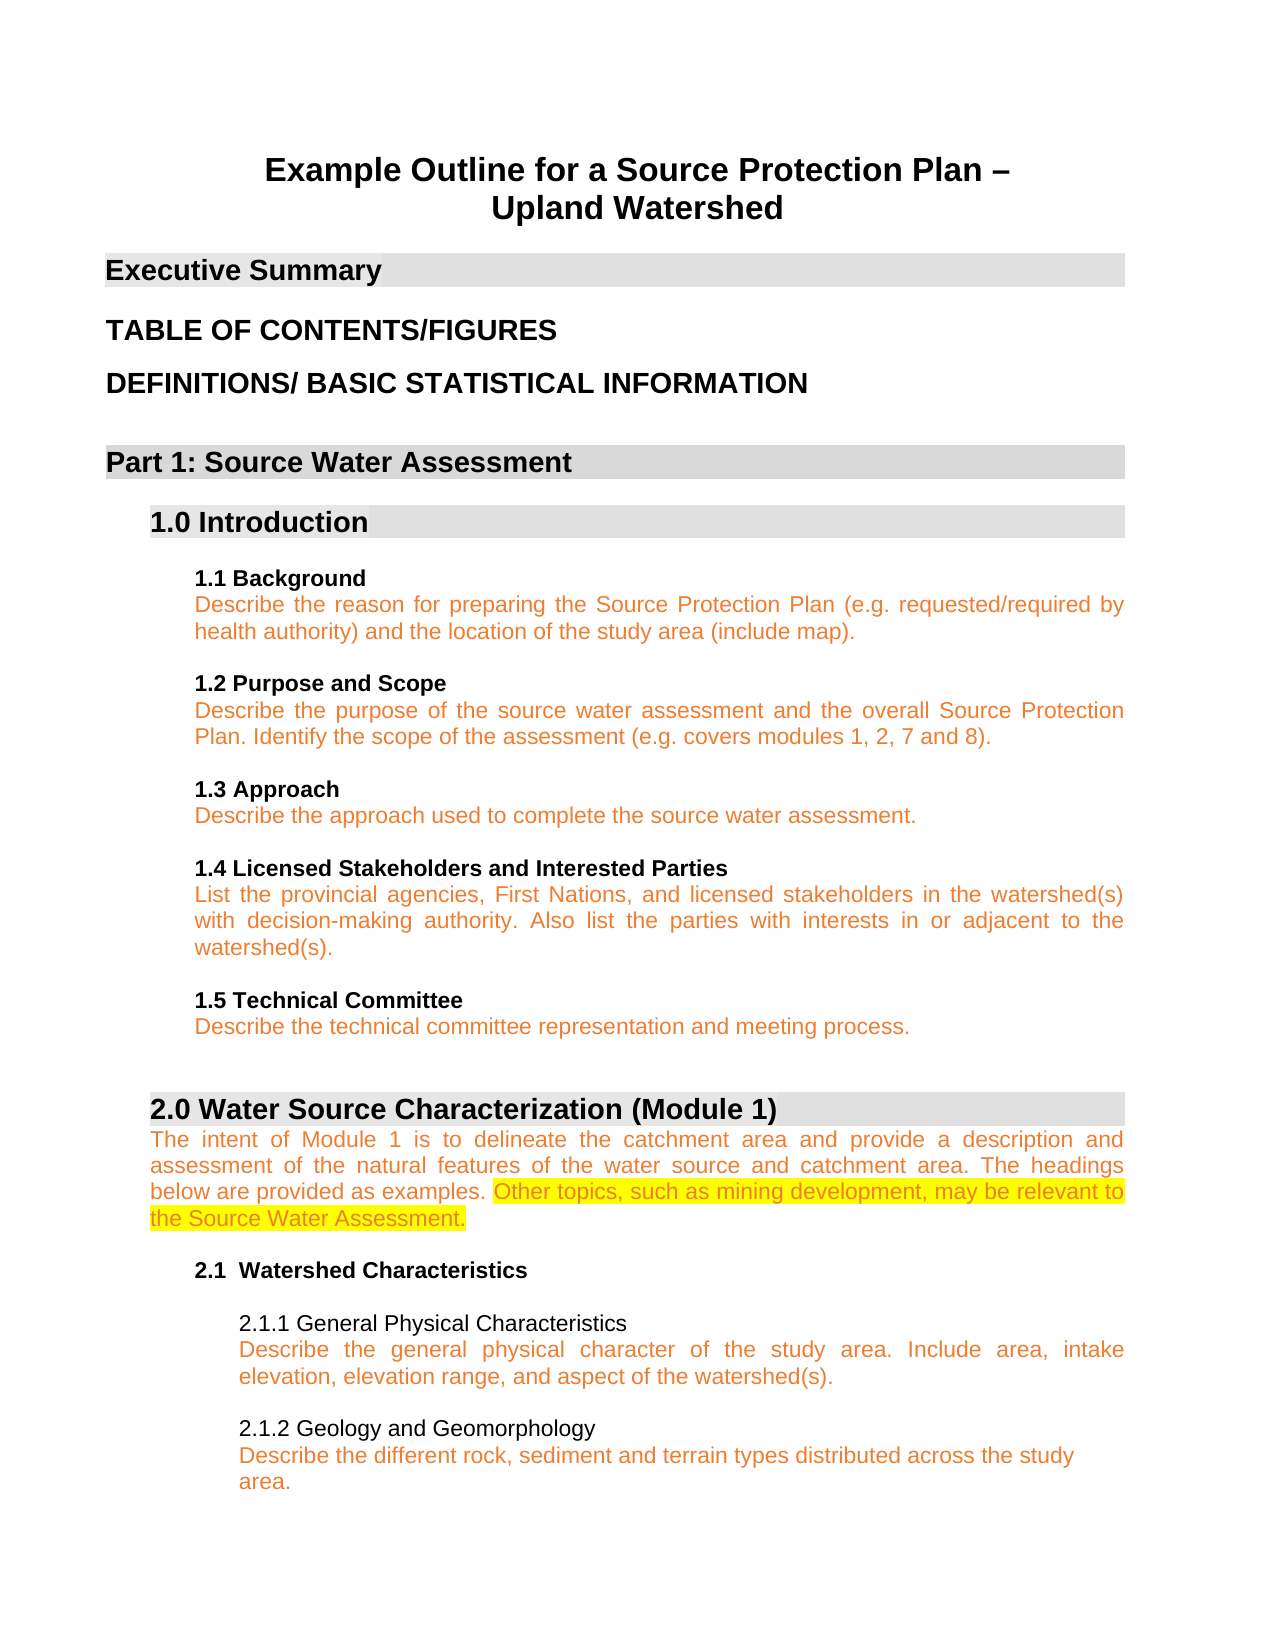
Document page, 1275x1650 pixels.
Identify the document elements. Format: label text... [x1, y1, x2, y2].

text DEFINITIONS/ BASIC STATISTICAL INFORMATION [106, 366, 1125, 399]
text TABLE OF CONTENTS/FIGURES [106, 313, 1125, 347]
text 1.2 Purpose and Scope [194, 670, 1125, 697]
text 1.3 Approach [194, 776, 1125, 802]
text 2.1 Watershed Characteristics [194, 1257, 1125, 1284]
text Describe the general physical character of the study area. Include area, intake elevation, elevation range, and aspect of the watershed(s). [239, 1336, 1125, 1389]
text Describe the purpose of the source water assessment and the overall Source Protection Plan. Identify the scope of the assessment (e.g. covers modules 1, 2, 7 and 8). [194, 697, 1125, 749]
text Upland Watershed [150, 188, 1125, 227]
text Describe the different rock, sediment and terrain types distributed across the study area. [239, 1442, 1125, 1494]
text List the provincial agencies, First Nations, and licensed stakeholders in the watershed(s) with decision-making authority. Also list the parties with interests in or adjacent to the watershed(s). [194, 881, 1125, 960]
text 2.0 Water Source Characterization (Module 1) [777, 1092, 1125, 1126]
text 2.1.2 Geology and Geomorphology [239, 1415, 1125, 1442]
text Describe the approach used to complete the source water assessment. [194, 802, 1125, 828]
text 2.1.1 General Physical Characteristics [239, 1310, 1125, 1336]
text Example Outline for a Source Protection Plan – [150, 150, 1125, 188]
text Executive Summary [382, 253, 1125, 287]
text 1.0 Introduction [369, 505, 1125, 538]
text Describe the reason for preparing the Source Protection Plan (e.g. requested/required by health authority) and the location of the study area (include map). [194, 591, 1125, 644]
text Describe the technical committee representation and meeting process. [194, 1013, 1125, 1039]
text 1.1 Background [194, 565, 1125, 591]
text 1.4 Licensed Stakeholders and Interested Parties [194, 855, 1125, 881]
text The intent of Module 1 is to delineate the catchment area and provide a description and assessment of the natural features of the water source and catchment area. The headings below are provided as examples. Other topics, such as mining development, may be relevant to the Source Water Assessment. [150, 1126, 1125, 1231]
text 1.5 Technical Committee [194, 987, 1125, 1013]
subtitle Part 1: Source Water Assessment [106, 445, 1125, 479]
